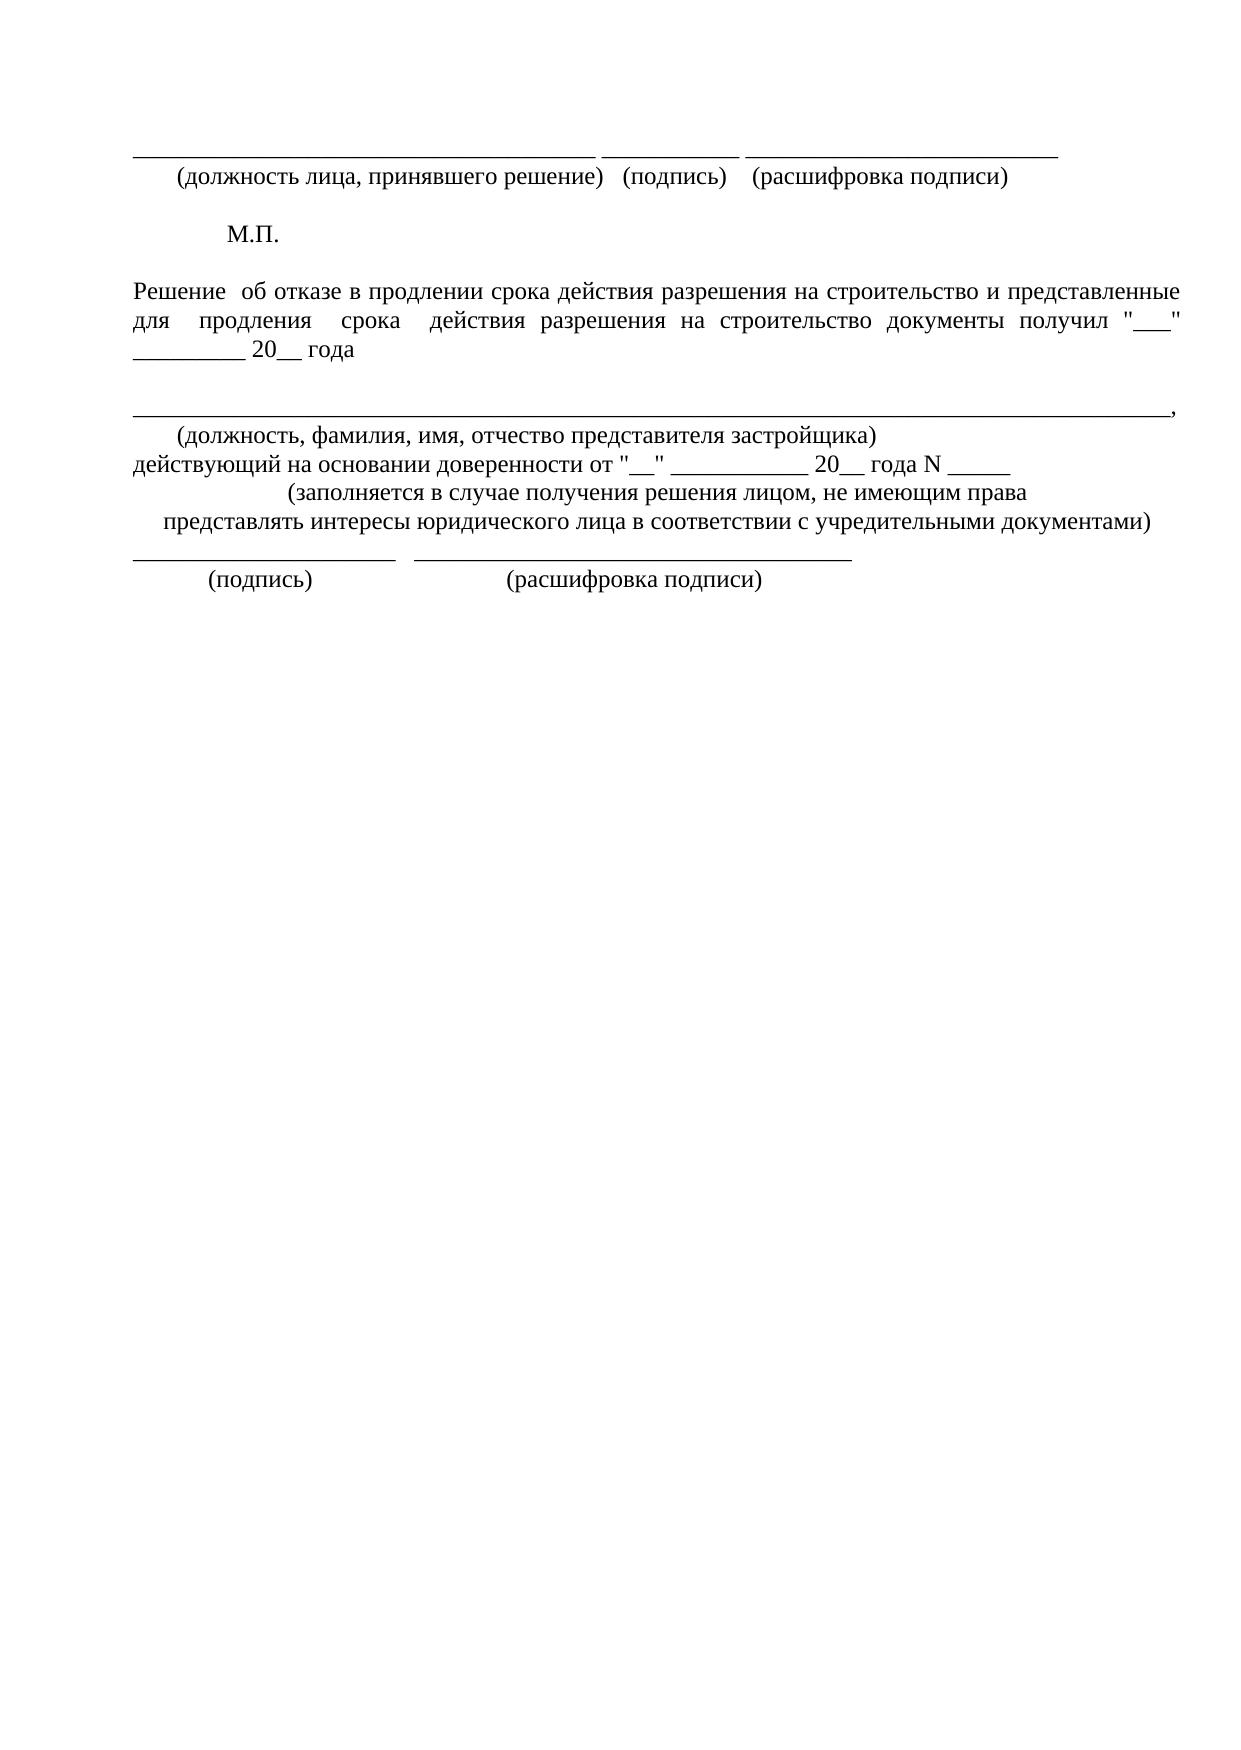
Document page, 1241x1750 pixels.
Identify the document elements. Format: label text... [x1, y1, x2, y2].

text М.П. [133, 219, 1182, 247]
text Решение об отказе в продлении срока действия разрешения на строительство и представленные для продления срока действия разрешения на строительство документы получил "___" _________ 20__ года [133, 276, 1182, 362]
text действующий на основании доверенности от "__" ___________ 20__ года N _____ [133, 449, 1182, 477]
text ___________________________________________________________________________________, [133, 391, 1182, 420]
text _____________________________________ ___________ _________________________ [133, 132, 1182, 161]
text (подпись) (расшифровка подписи) [133, 564, 1182, 592]
text (должность лица, принявшего решение) (подпись) (расшифровка подписи) [133, 161, 1182, 190]
text (заполняется в случае получения решения лицом, не имеющим права [133, 477, 1182, 506]
text (должность, фамилия, имя, отчество представителя застройщика) [133, 420, 1182, 449]
text _____________________ ___________________________________ [133, 535, 1182, 564]
text представлять интересы юридического лица в соответствии с учредительными документами) [133, 506, 1182, 535]
